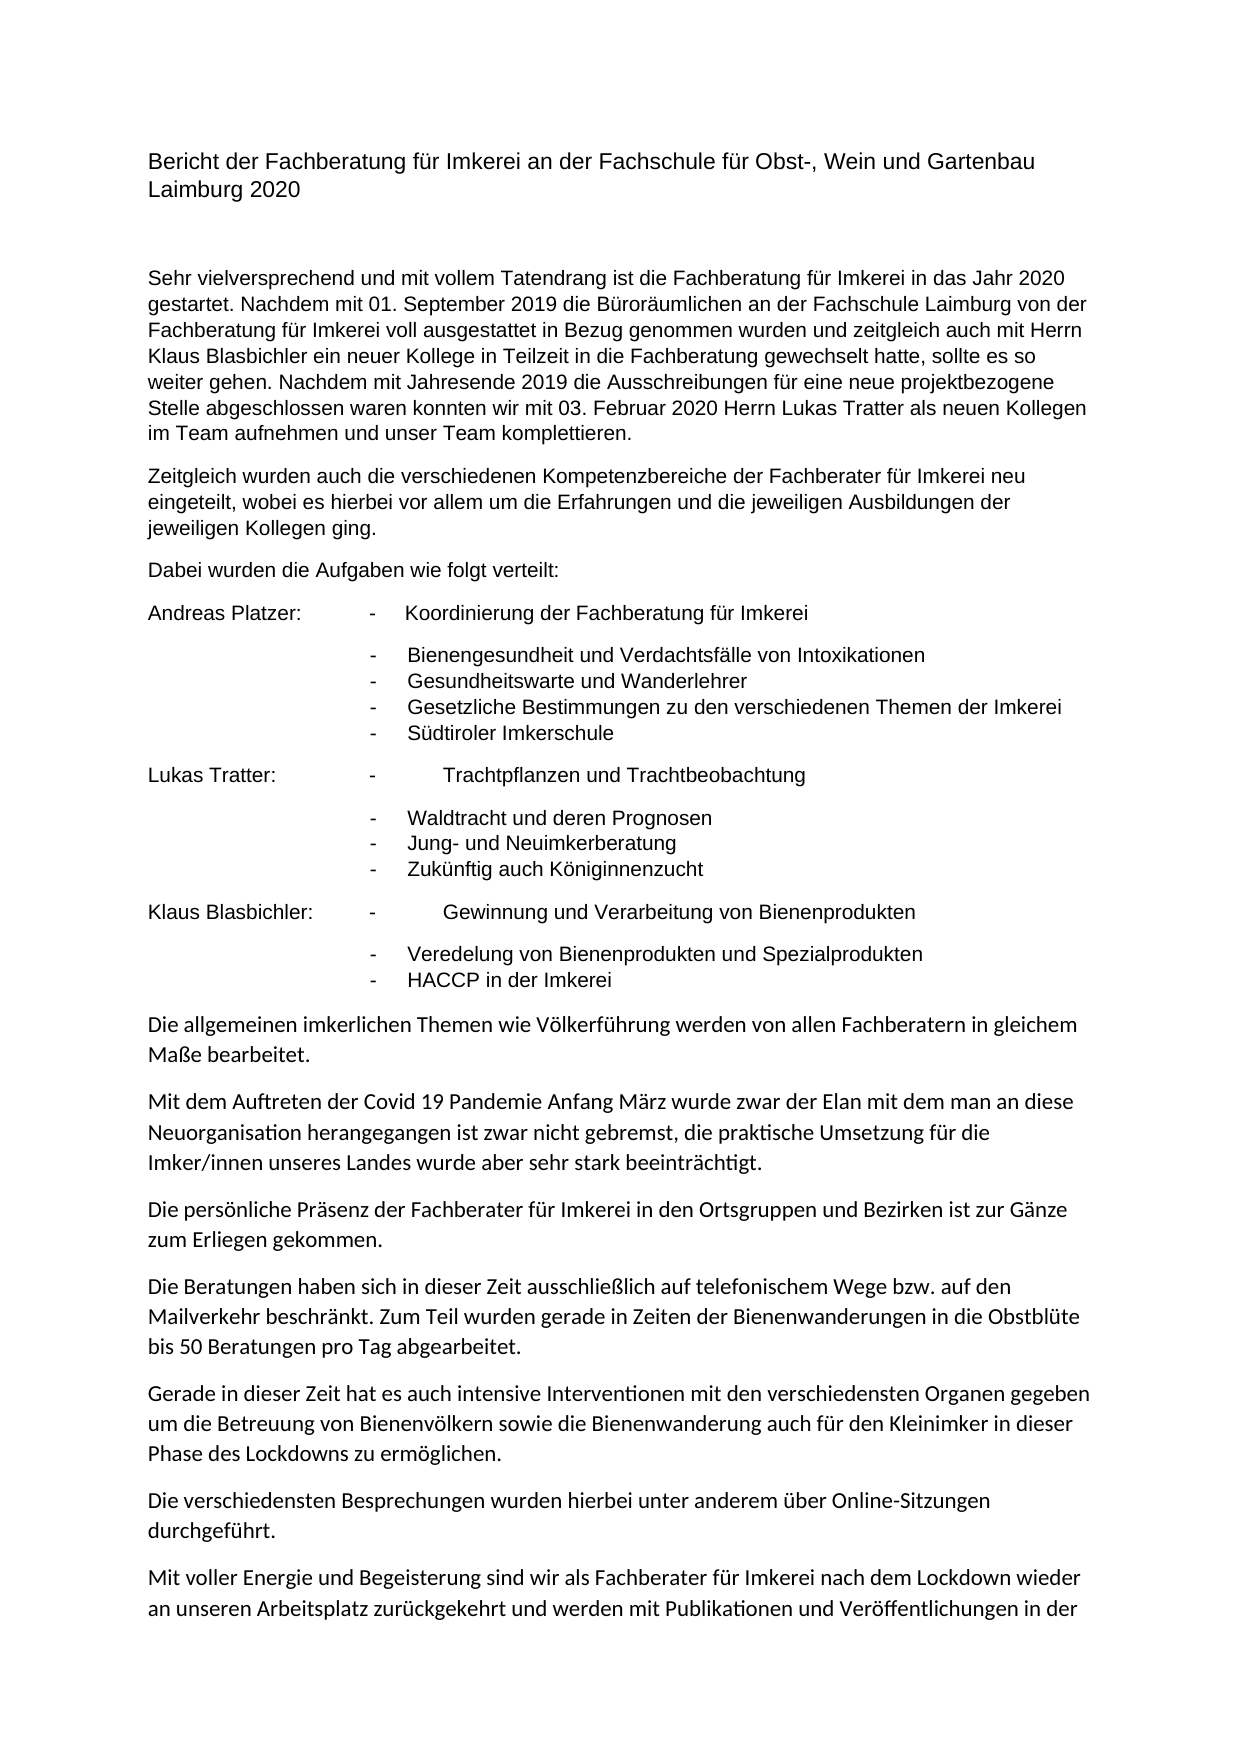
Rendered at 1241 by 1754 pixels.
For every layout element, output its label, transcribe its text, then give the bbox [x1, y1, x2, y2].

list Veredelung von Bienenprodukten und Spezialprodukten [369, 942, 1093, 966]
text Bericht der Fachberatung für Imkerei an der Fachschule für Obst-, Wein und Gartenbau Laimburg 2020 [148, 148, 1093, 202]
text Dabei wurden die Aufgaben wie folgt verteilt: [148, 558, 1093, 582]
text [148, 1563, 1093, 1622]
text Die verschiedensten Besprechungen wurden hierbei unter anderem über Online-Sitzungen durchgeführt. [148, 1486, 1093, 1545]
text Mit dem Auftreten der Covid 19 Pandemie Anfang März wurde zwar der Elan mit dem man an diese Neuorganisation herangegangen ist zwar nicht gebremst, die praktische Umsetzung für die Imker/innen unseres Landes wurde aber sehr stark beeinträchtigt. [148, 1087, 1093, 1176]
list HACCP in der Imkerei [369, 968, 1093, 992]
text Die persönliche Präsenz der Fachberater für Imkerei in den Ortsgruppen und Bezirken ist zur Gänze zum Erliegen gekommen. [148, 1195, 1093, 1253]
list Gesetzliche Bestimmungen zu den verschiedenen Themen der Imkerei [369, 694, 1093, 718]
list Zukünftig auch Königinnenzucht [369, 857, 1093, 881]
text Zeitgleich wurden auch die verschiedenen Kompetenzbereiche der Fachberater für Imkerei neu eingeteilt, wobei es hierbei vor allem um die Erfahrungen und die jeweiligen Ausbildungen der jeweiligen Kollegen ging. [148, 464, 1093, 539]
text Lukas Tratter: - Trachtpflanzen und Trachtbeobachtung [148, 763, 1093, 787]
text Die allgemeinen imkerlichen Themen wie Völkerführung werden von allen Fachberatern in gleichem Maße bearbeitet. [148, 1010, 1093, 1069]
list Gesundheitswarte und Wanderlehrer [369, 669, 1093, 693]
list Jung- und Neuimkerberatung [369, 831, 1093, 855]
text Gerade in dieser Zeit hat es auch intensive Interventionen mit den verschiedensten Organen gegeben um die Betreuung von Bienenvölkern sowie die Bienenwanderung auch für den Kleinimker in dieser Phase des Lockdowns zu ermöglichen. [148, 1379, 1093, 1468]
text Die Beratungen haben sich in dieser Zeit ausschließlich auf telefonischem Wege bzw. auf den Mailverkehr beschränkt. Zum Teil wurden gerade in Zeiten der Bienenwanderungen in die Obstblüte bis 50 Beratungen pro Tag abgearbeitet. [148, 1272, 1093, 1360]
text Andreas Platzer: - Koordinierung der Fachberatung für Imkerei [148, 600, 1093, 624]
list Südtiroler Imkerschule [369, 720, 1093, 744]
list Bienengesundheit und Verdachtsfälle von Intoxikationen [369, 643, 1093, 667]
list Waldtracht und deren Prognosen [369, 805, 1093, 829]
text Sehr vielversprechend und mit vollem Tatendrang ist die Fachberatung für Imkerei in das Jahr 2020 gestartet. Nachdem mit 01. September 2019 die Büroräumlichen an der Fachschule Laimburg von der Fachberatung für Imkerei voll ausgestattet in Bezug genommen wurden und zeitgleich auch mit Herrn Klaus Blasbichler ein neuer Kollege in Teilzeit in die Fachberatung gewechselt hatte, sollte es so weiter gehen. Nachdem mit Jahresende 2019 die Ausschreibungen für eine neue projektbezogene Stelle abgeschlossen waren konnten wir mit 03. Februar 2020 Herrn Lukas Tratter als neuen Kollegen im Team aufnehmen und unser Team komplettieren. [148, 266, 1093, 445]
text Klaus Blasbichler: - Gewinnung und Verarbeitung von Bienenprodukten [148, 899, 1093, 923]
